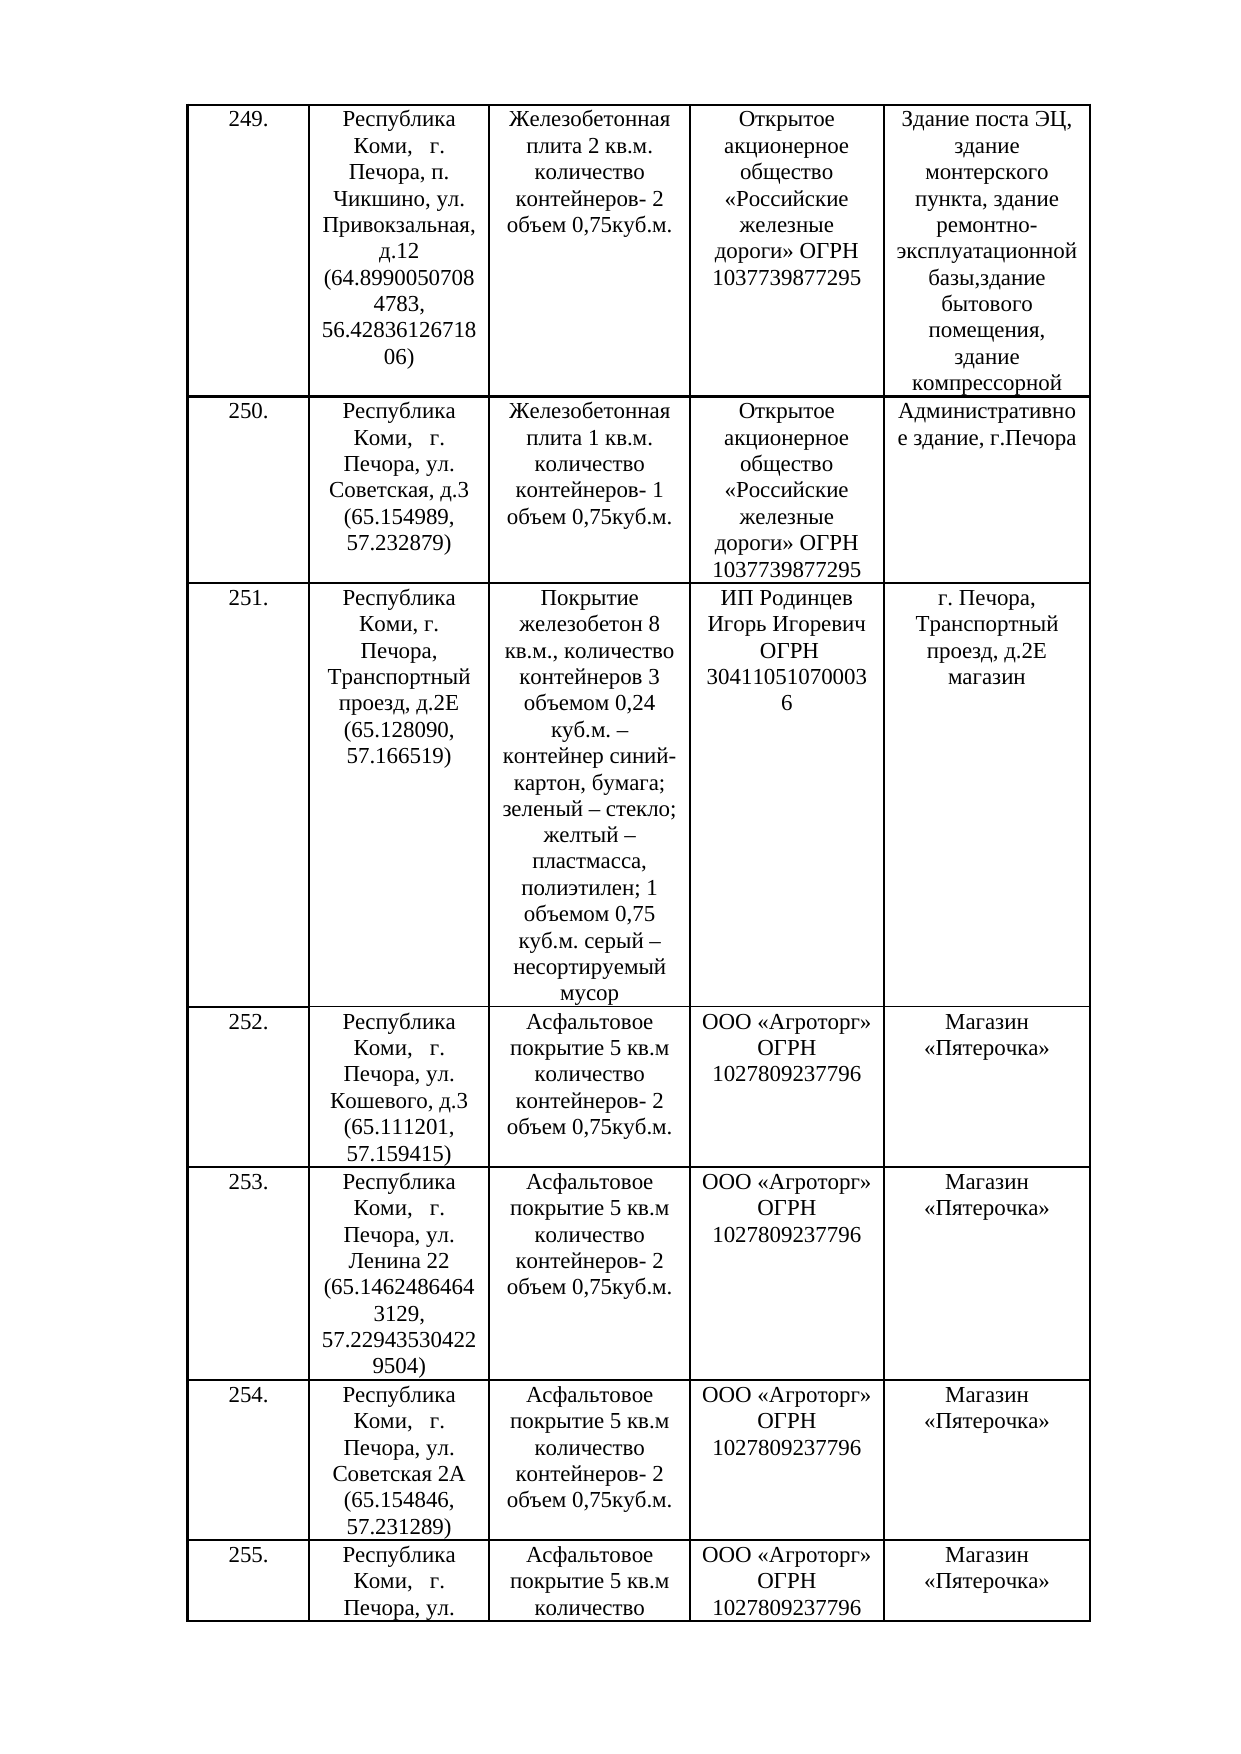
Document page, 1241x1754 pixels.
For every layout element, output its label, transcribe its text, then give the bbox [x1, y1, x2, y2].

table_cell Асфальтовое покрытие 5 кв.м количество контейнеров- 2 объем 0,75куб.м. [490, 1381, 689, 1539]
table_cell Республика Коми, г. Печора, ул. Советская 2А (65.154846, 57.231289) [310, 1381, 488, 1539]
table_cell Асфальтовое покрытие 5 кв.м количество контейнеров- 2 объем 0,75куб.м. [490, 1168, 689, 1379]
table_cell Железобетонная плита 1 кв.м. количество контейнеров- 1 объем 0,75куб.м. [490, 398, 689, 582]
table_cell [189, 1541, 308, 1620]
table_cell Республика Коми, г. Печора, ул. Кошевого, д.3 (65.111201, 57.159415) [310, 1007, 488, 1166]
table_cell ООО «Агроторг» ОГРН 1027809237796 [691, 1381, 883, 1539]
table_cell Здание поста ЭЦ, здание монтерского пункта, здание ремонтно-эксплуатационной базы,здание бытового помещения, здание компрессорной [885, 106, 1089, 395]
table_cell Открытое акционерное общество «Российские железные дороги» ОГРН 1037739877295 [691, 106, 883, 395]
table_cell Республика Коми, г. Печора, ул. Социалистическая 82 А (65.132287, 57.155759) [310, 1541, 488, 1620]
table_cell Магазин «Пятерочка» [885, 1541, 1089, 1620]
table_cell г. Печора, Транспортный проезд, д.2Е магазин [885, 584, 1089, 1006]
table_cell Магазин «Пятерочка» [885, 1381, 1089, 1539]
table_cell Республика Коми, г. Печора, п. Чикшино, ул. Привокзальная, д.12 (64.89900507084783, 56.4283612671806) [310, 106, 488, 395]
table_cell Республика Коми, г. Печора, ул. Ленина 22 (65.14624864643129, 57.229435304229504) [310, 1168, 488, 1379]
table_cell [189, 398, 308, 582]
table_cell ИП Родинцев Игорь Игоревич ОГРН 304110510700036 [691, 584, 883, 1006]
table_cell [189, 1008, 308, 1166]
table_cell [189, 1381, 308, 1539]
table_cell Магазин «Пятерочка» [885, 1168, 1089, 1379]
table_cell ООО «Агроторг» ОГРН 1027809237796 [691, 1168, 883, 1379]
table_cell ООО «Агроторг» ОГРН 1027809237796 [691, 1007, 883, 1166]
table_cell Республика Коми, г. Печора, Транспортный проезд, д.2Е (65.128090, 57.166519) [310, 584, 488, 1006]
table_cell [189, 106, 308, 395]
table_cell Открытое акционерное общество «Российские железные дороги» ОГРН 1037739877295 [691, 398, 883, 582]
table_cell Покрытие железобетон 8 кв.м., количество контейнеров 3 объемом 0,24 куб.м. – контейнер синий- картон, бумага; зеленый – стекло; желтый – пластмасса, полиэтилен; 1 объемом 0,75 куб.м. серый – несортируемый мусор [490, 584, 689, 1006]
table_cell Административное здание, г.Печора [885, 398, 1089, 582]
table_cell Железобетонная плита 2 кв.м. количество контейнеров- 2 объем 0,75куб.м. [490, 106, 689, 395]
table_cell Республика Коми, г. Печора, ул. Советская, д.3 (65.154989, 57.232879) [310, 398, 488, 582]
table_cell [189, 1168, 308, 1379]
table_cell ООО «Агроторг» ОГРН 1027809237796 [691, 1541, 883, 1620]
table_cell Магазин «Пятерочка» [885, 1007, 1089, 1166]
table_cell Асфальтовое покрытие 5 кв.м количество контейнеров- 2 объем 0,75куб.м. [490, 1541, 689, 1620]
table_cell Асфальтовое покрытие 5 кв.м количество контейнеров- 2 объем 0,75куб.м. [490, 1007, 689, 1166]
table_cell [189, 584, 308, 1006]
